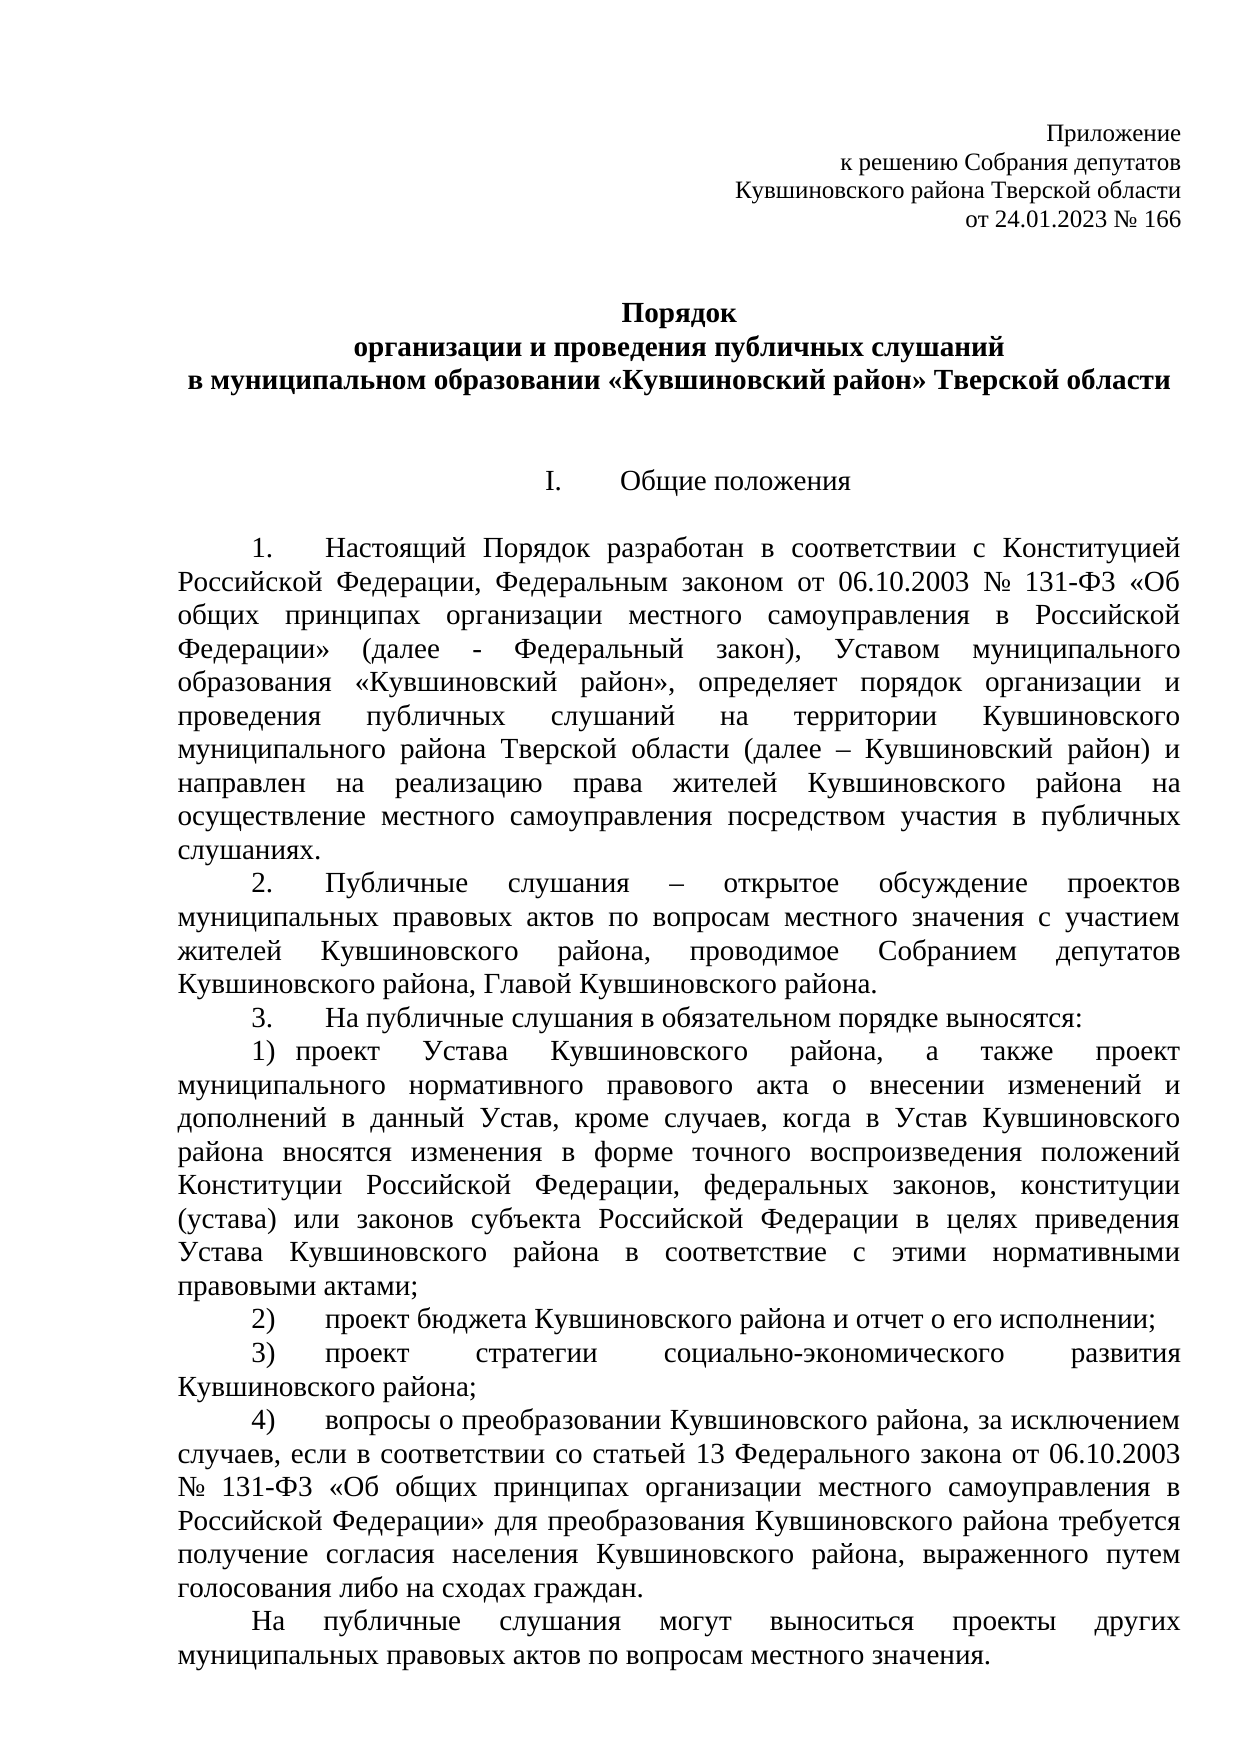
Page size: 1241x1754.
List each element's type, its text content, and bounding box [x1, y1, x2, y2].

text от 24.01.2023 № 166 [177, 204, 1181, 233]
text 1) проект Устава Кувшиновского района, а также проект муниципального нормативного правового акта о внесении изменений и дополнений в данный Устав, кроме случаев, когда в Устав Кувшиновского района вносятся изменения в форме точного воспроизведения положений Конституции Российской Федерации, федеральных законов, конституции (устава) или законов субъекта Российской Федерации в целях приведения Устава Кувшиновского района в соответствие с этими нормативными правовыми актами; [177, 1033, 1181, 1302]
text На публичные слушания могут выноситься проекты других муниципальных правовых актов по вопросам местного значения. [177, 1603, 1181, 1671]
text 1. Настоящий Порядок разработан в соответствии с Конституцией Российской Федерации, Федеральным законом от 06.10.2003 № 131-Ф3 «Об общих принципах организации местного самоуправления в Российской Федерации» (далее - Федеральный закон), Уставом муниципального образования «Кувшиновский район», определяет порядок организации и проведения публичных слушаний на территории Кувшиновского муниципального района Тверской области (далее – Кувшиновский район) и направлен на реализацию права жителей Кувшиновского района на осуществление местного самоуправления посредством участия в публичных слушаниях. [177, 530, 1181, 866]
text 4) вопросы о преобразовании Кувшиновского района, за исключением случаев, если в соответствии со статьей 13 Федерального закона от 06.10.2003 № 131-Ф3 «Об общих принципах организации местного самоуправления в Российской Федерации» для преобразования Кувшиновского района требуется получение согласия населения Кувшиновского района, выраженного путем голосования либо на сходах граждан. [177, 1402, 1181, 1603]
text 2. Публичные слушания – открытое обсуждение проектов муниципальных правовых актов по вопросам местного значения с участием жителей Кувшиновского района, проводимое Собранием депутатов Кувшиновского района, Главой Кувшиновского района. [177, 866, 1181, 1000]
text Порядок [177, 295, 1181, 329]
text 3) проект стратегии социально-экономического развития Кувшиновского района; [177, 1335, 1181, 1402]
list Общие положения [215, 463, 1181, 497]
text 2) проект бюджета Кувшиновского района и отчет о его исполнении; [177, 1302, 1181, 1335]
text Приложение [177, 118, 1181, 147]
text в муниципальном образовании «Кувшиновский район» Тверской области [177, 362, 1181, 396]
text к решению Собрания депутатов [177, 147, 1181, 176]
text 3. На публичные слушания в обязательном порядке выносятся: [177, 1000, 1181, 1033]
text организации и проведения публичных слушаний [177, 329, 1181, 362]
text Кувшиновского района Тверской области [177, 176, 1181, 204]
